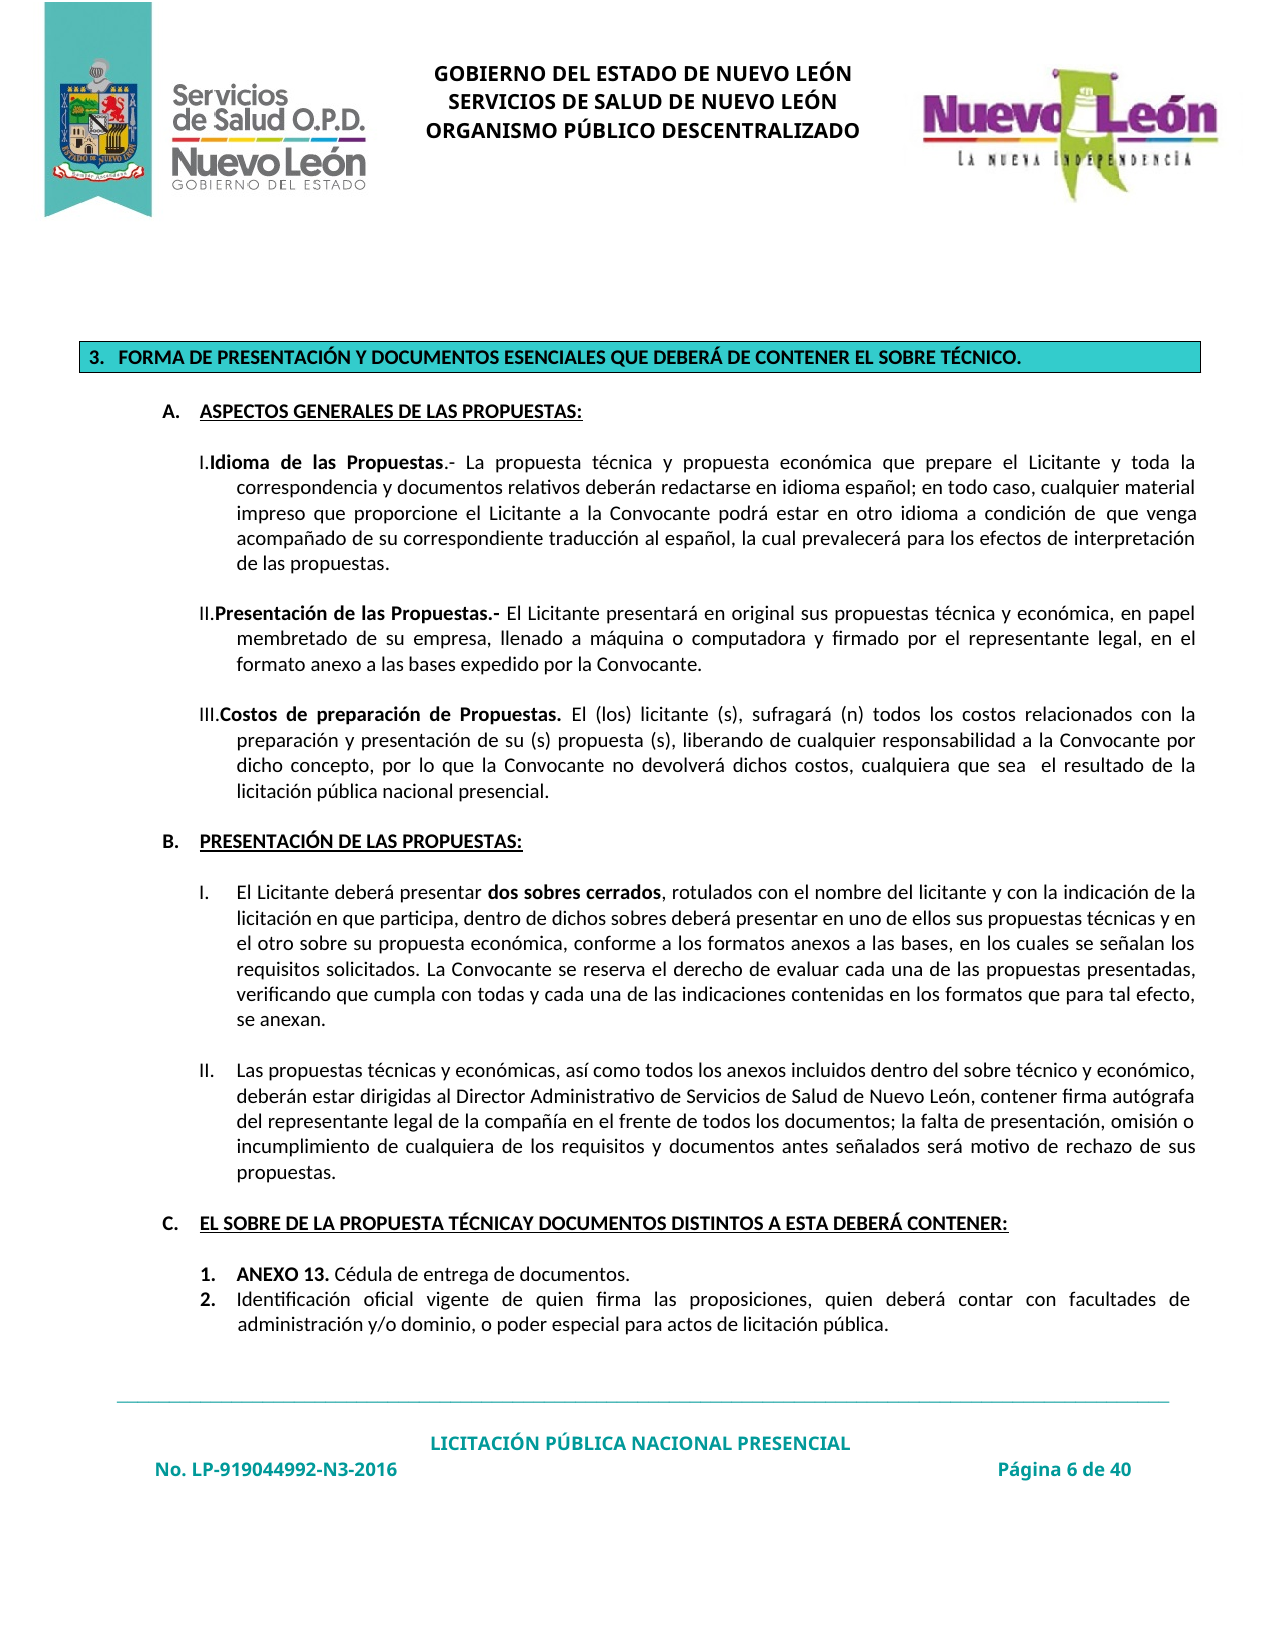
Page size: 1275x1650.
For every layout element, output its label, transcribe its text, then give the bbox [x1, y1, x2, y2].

list ANEXO 13. Cédula de entrega de documentos. [200, 1261, 1192, 1286]
picture [15, 2, 1249, 229]
text 3. FORMA DE PRESENTACIÓN Y DOCUMENTOS ESENCIALES QUE DEBERÁ DE CONTENER EL SOBRE TÉCNICO. [80, 342, 1200, 372]
list Identificación oficial vigente de quien firma las proposiciones, quien deberá contar con facultades de administración y/o dominio, o poder especial para actos de licitación pública. [200, 1286, 1192, 1337]
list EL SOBRE DE LA PROPUESTA TÉCNICAY DOCUMENTOS DISTINTOS A ESTA DEBERÁ CONTENER: [162, 1210, 1192, 1235]
list Las propuestas técnicas y económicas, así como todos los anexos incluidos dentro del sobre técnico y económico, deberán estar dirigidas al Director Administrativo de Servicios de Salud de Nuevo León, contener firma autógrafa del representante legal de la compañía en el frente de todos los documentos; la falta de presentación, omisión o incumplimiento de cualquiera de los requisitos y documentos antes señalados será motivo de rechazo de sus propuestas. [199, 1057, 1197, 1184]
list Costos de preparación de Propuestas. El (los) licitante (s), sufragará (n) todos los costos relacionados con la preparación y presentación de su (s) propuesta (s), liberando de cualquier responsabilidad a la Convocante por dicho concepto, por lo que la Convocante no devolverá dichos costos, cualquiera que sea el resultado de la licitación pública nacional presencial. [199, 702, 1197, 803]
list PRESENTACIÓN DE LAS PROPUESTAS: [162, 829, 1197, 854]
list ASPECTOS GENERALES DE LAS PROPUESTAS: [162, 398, 1192, 423]
list Presentación de las Propuestas.- El Licitante presentará en original sus propuestas técnica y económica, en papel membretado de su empresa, llenado a máquina o computadora y firmado por el representante legal, en el formato anexo a las bases expedido por la Convocante. [199, 600, 1197, 676]
list El Licitante deberá presentar dos sobres cerrados, rotulados con el nombre del licitante y con la indicación de la licitación en que participa, dentro de dichos sobres deberá presentar en uno de ellos sus propuestas técnicas y en el otro sobre su propuesta económica, conforme a los formatos anexos a las bases, en los cuales se señalan los requisitos solicitados. La Convocante se reserva el derecho de evaluar cada una de las propuestas presentadas, verificando que cumpla con todas y cada una de las indicaciones contenidas en los formatos que para tal efecto, se anexan. [199, 879, 1197, 1032]
subtitle Idioma de las Propuestas.- La propuesta técnica y propuesta económica que prepare el Licitante y toda la correspondencia y documentos relativos deberán redactarse en idioma español; en todo caso, cualquier material impreso que proporcione el Licitante a la Convocante podrá estar en otro idioma a condición de que venga acompañado de su correspondiente traducción al español, la cual prevalecerá para los efectos de interpretación de las propuestas. [199, 449, 1197, 576]
